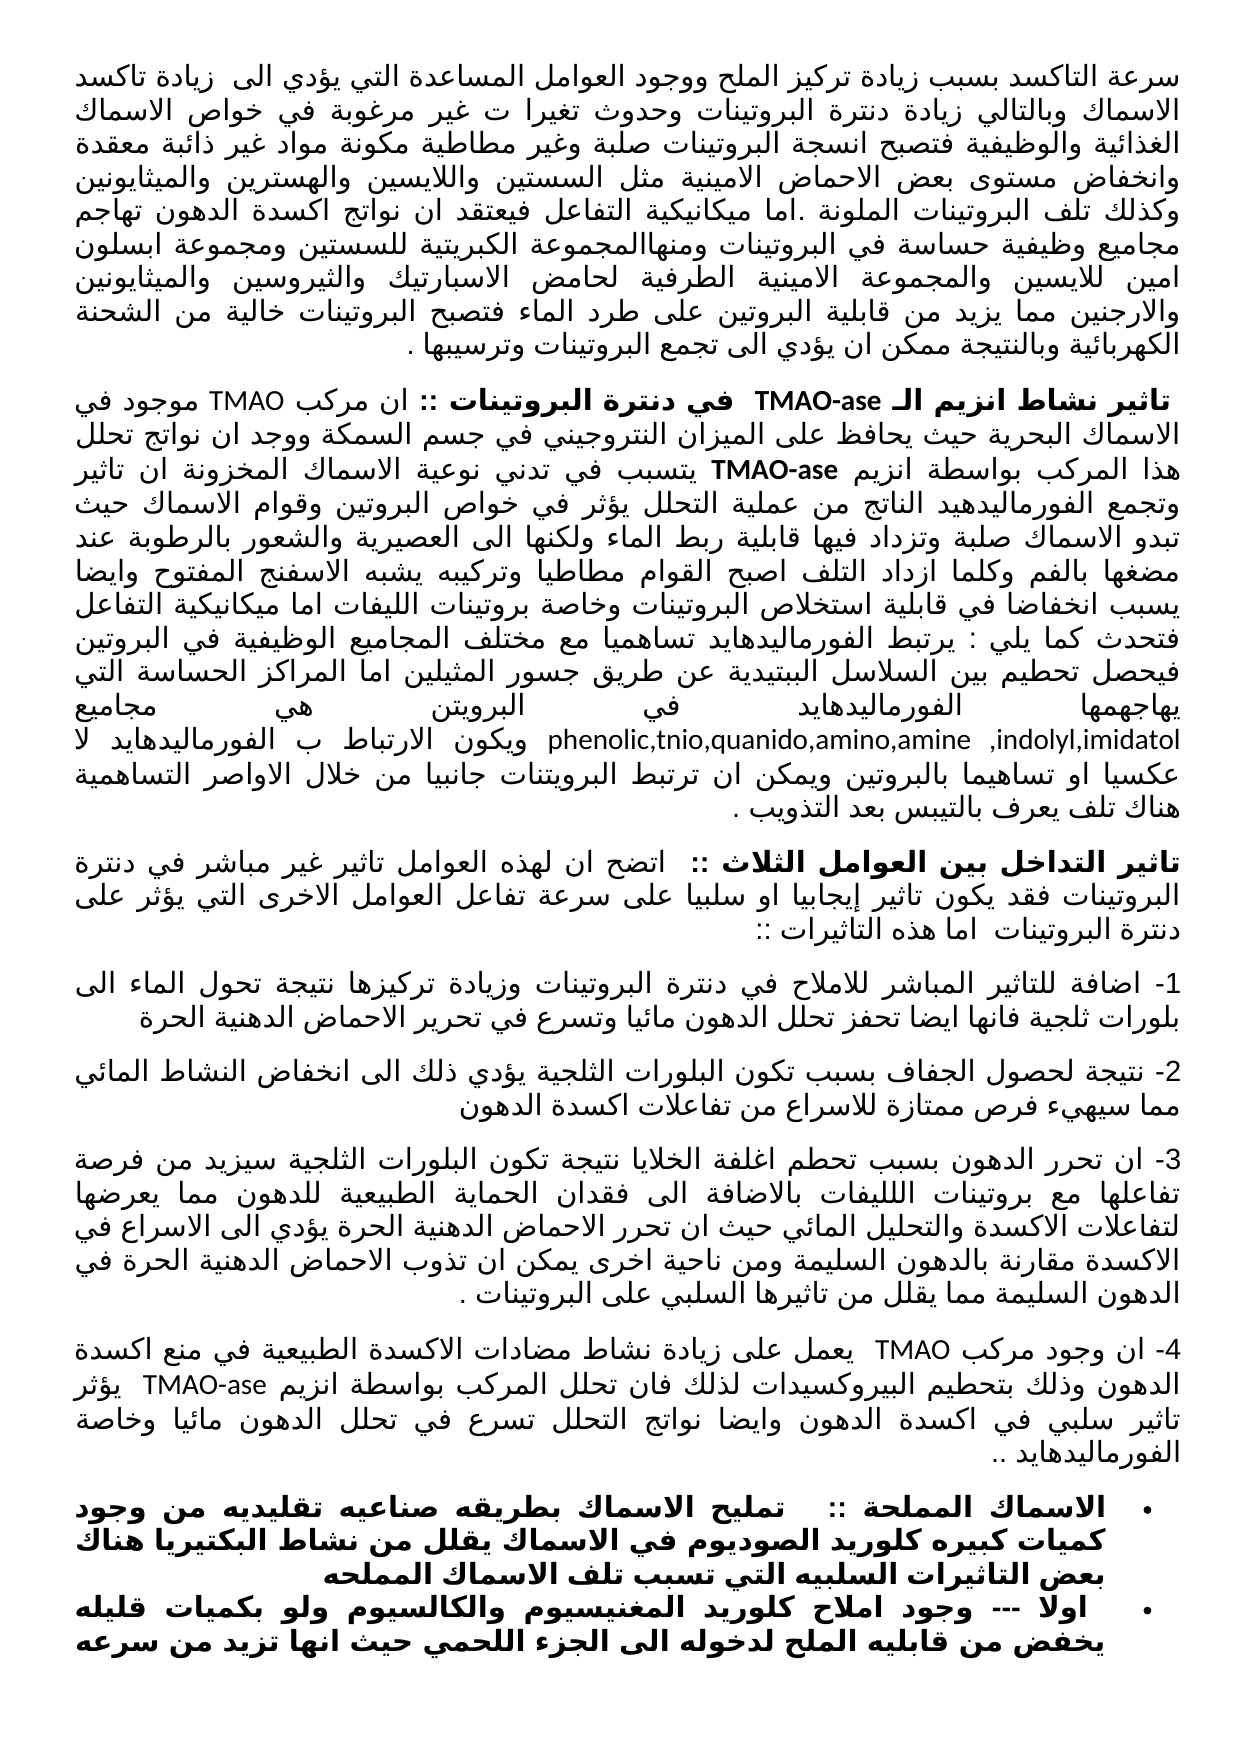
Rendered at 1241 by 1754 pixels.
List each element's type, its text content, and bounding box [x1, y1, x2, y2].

text تاثير التداخل بين العوامل الثلاث :: اتضح ان لهذه العوامل تاثير غير مباشر في دنترة البروتينات فقد يكون تاثير إيجابيا او سلبيا على سرعة تفاعل العوامل الاخرى التي يؤثر على دنترة البروتينات اما هذه التاثيرات :: [74, 845, 1181, 946]
text 4- ان وجود مركب TMAO يعمل على زيادة نشاط مضادات الاكسدة الطبيعية في منع اكسدة الدهون وذلك بتحطيم البيروكسيدات لذلك فان تحلل المركب بواسطة انزيم TMAO-ase يؤثر تاثير سلبي في اكسدة الدهون وايضا نواتج التحلل تسرع في تحلل الدهون مائيا وخاصة الفورماليدهايد .. [74, 1331, 1181, 1469]
text تاثير نشاط انزيم الـ TMAO-ase في دنترة البروتينات :: ان مركب TMAO موجود في الاسماك البحرية حيث يحافظ على الميزان النتروجيني في جسم السمكة ووجد ان نواتج تحلل هذا المركب بواسطة انزيم TMAO-ase يتسبب في تدني نوعية الاسماك المخزونة ان تاثير وتجمع الفورماليدهيد الناتج من عملية التحلل يؤثر في خواص البروتين وقوام الاسماك حيث تبدو الاسماك صلبة وتزداد فيها قابلية ربط الماء ولكنها الى العصيرية والشعور بالرطوبة عند مضغها بالفم وكلما ازداد التلف اصبح القوام مطاطيا وتركيبه يشبه الاسفنج المفتوح وايضا يسبب انخفاضا في قابلية استخلاص البروتينات وخاصة بروتينات الليفات اما ميكانيكية التفاعل فتحدث كما يلي : يرتبط الفورماليدهايد تساهميا مع مختلف المجاميع الوظيفية في البروتين فيحصل تحطيم بين السلاسل الببتيدية عن طريق جسور المثيلين اما المراكز الحساسة التي يهاجهمها الفورماليدهايد في البرويتن هي مجاميع phenolic,tnio,quanido,amino,amine ,indolyl,imidatol ويكون الارتباط ب الفورماليدهايد لا عكسيا او تساهيما بالبروتين ويمكن ان ترتبط البرويتنات جانبيا من خلال الاواصر التساهمية هناك تلف يعرف بالتيبس بعد التذويب . [74, 382, 1181, 824]
list الاسماك المملحة :: تمليح الاسماك بطريقه صناعيه تقليديه من وجود كميات كبيره كلوريد الصوديوم في الاسماك يقلل من نشاط البكتيريا هناك بعض التاثيرات السلبيه التي تسبب تلف الاسماك المملحه [74, 1490, 1144, 1591]
text 3- ان تحرر الدهون بسبب تحطم اغلفة الخلايا نتيجة تكون البلورات الثلجية سيزيد من فرصة تفاعلها مع بروتينات اللليفات بالاضافة الى فقدان الحماية الطبيعية للدهون مما يعرضها لتفاعلات الاكسدة والتحليل المائي حيث ان تحرر الاحماض الدهنية الحرة يؤدي الى الاسراع في الاكسدة مقارنة بالدهون السليمة ومن ناحية اخرى يمكن ان تذوب الاحماض الدهنية الحرة في الدهون السليمة مما يقلل من تاثيرها السلبي على البروتينات . [74, 1142, 1181, 1310]
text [74, 59, 1181, 361]
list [74, 1591, 1144, 1658]
text 2- نتيجة لحصول الجفاف بسبب تكون البلورات الثلجية يؤدي ذلك الى انخفاض النشاط المائي مما سيهيء فرص ممتازة للاسراع من تفاعلات اكسدة الدهون [74, 1054, 1181, 1121]
text 1- اضافة للتاثير المباشر للاملاح في دنترة البروتينات وزيادة تركيزها نتيجة تحول الماء الى بلورات ثلجية فانها ايضا تحفز تحلل الدهون مائيا وتسرع في تحرير الاحماض الدهنية الحرة [74, 966, 1181, 1033]
